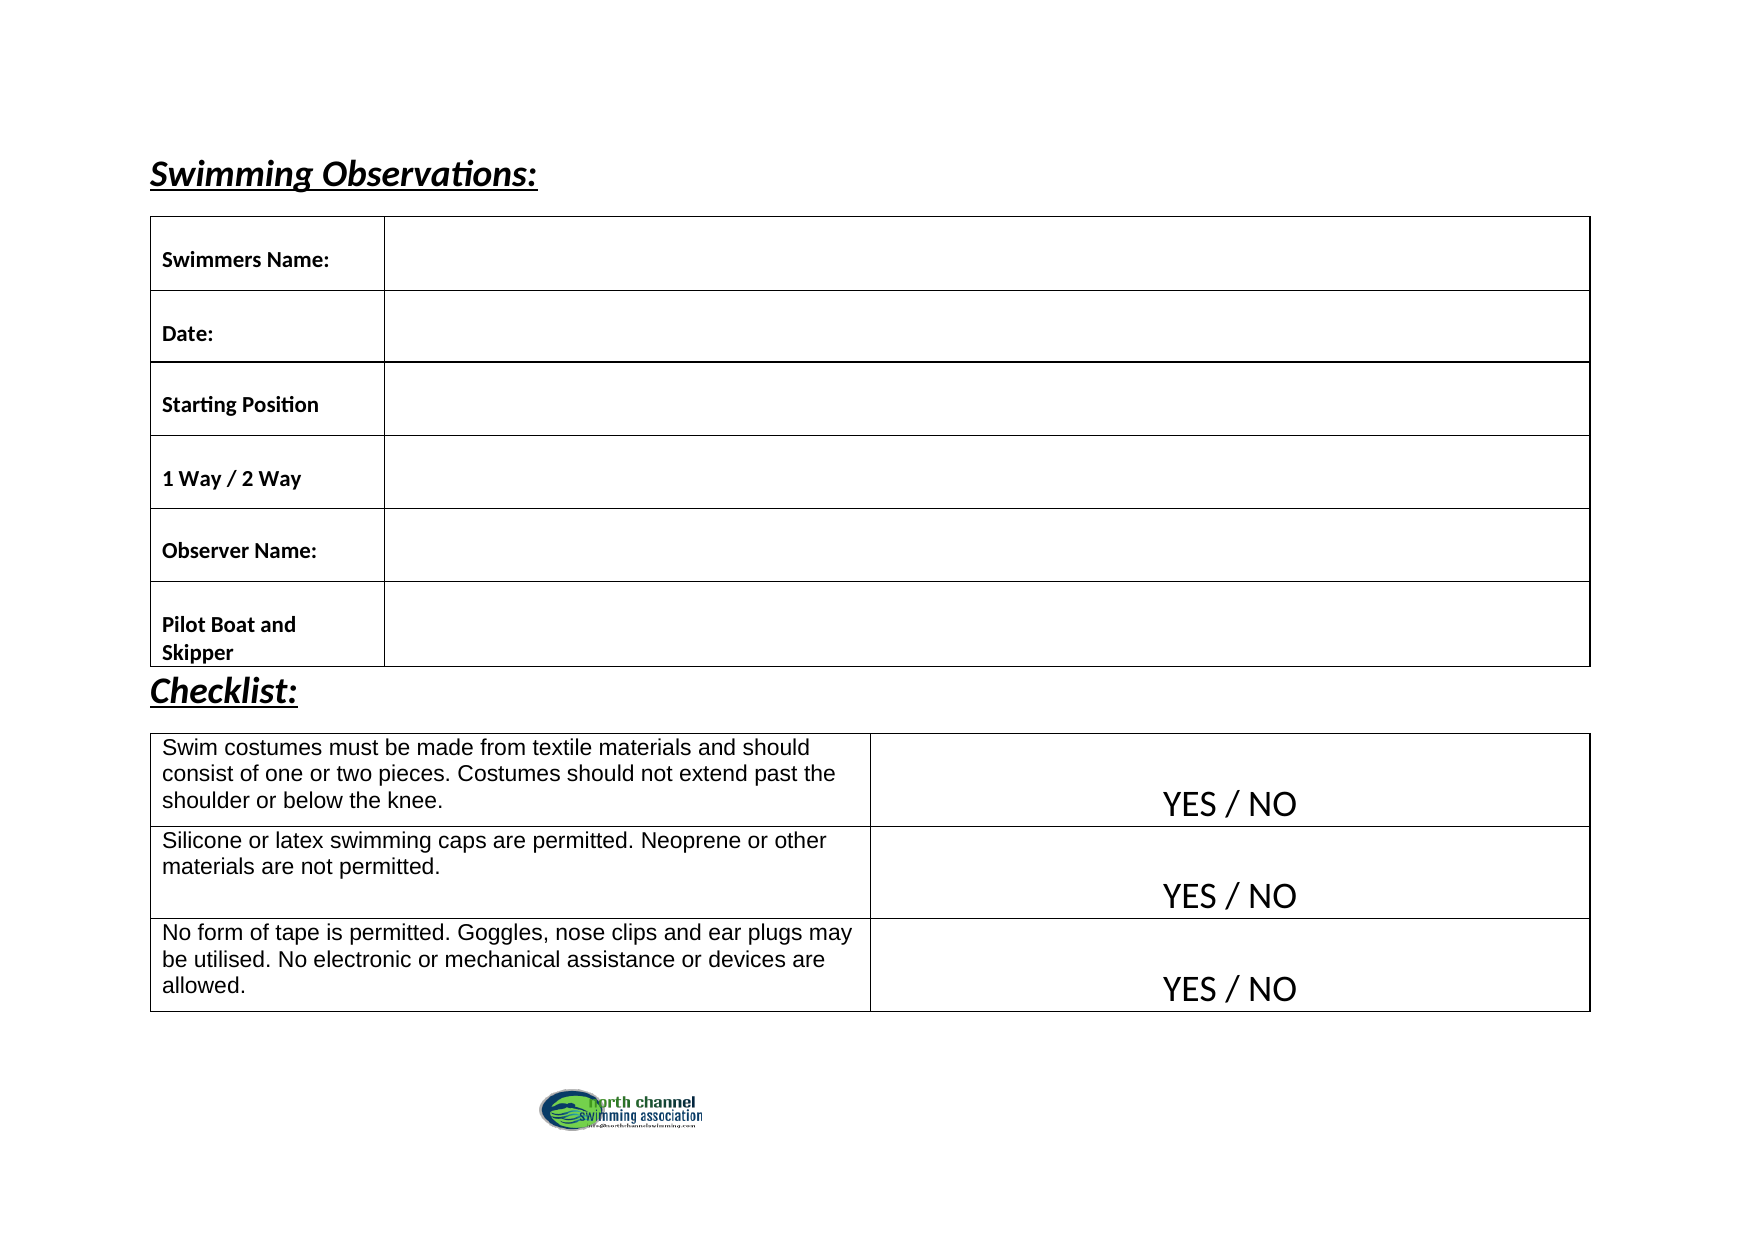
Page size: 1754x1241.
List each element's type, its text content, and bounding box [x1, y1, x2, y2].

table_cell [385, 582, 1589, 666]
text Swimming Observations: [150, 150, 1604, 196]
table_cell [385, 363, 1589, 435]
table_cell Observer Name: [151, 509, 384, 581]
picture [530, 1052, 710, 1167]
table_header [385, 217, 1589, 290]
table_cell Date: [151, 291, 384, 361]
text Checklist: [150, 667, 1604, 713]
table_cell Pilot Boat and Skipper [151, 582, 384, 666]
table_cell Starting Position [151, 363, 384, 435]
table_cell No form of tape is permitted. Goggles, nose clips and ear plugs may be utilised. No electronic or mechanical assistance or devices are allowed. [151, 919, 870, 1011]
table_cell [385, 509, 1589, 581]
table_header YES / NO [871, 734, 1589, 826]
table_header Swim costumes must be made from textile materials and should consist of one or two pieces. Costumes should not extend past the shoulder or below the knee. [151, 734, 870, 826]
table_cell 1 Way / 2 Way [151, 436, 384, 507]
table_cell [385, 291, 1589, 361]
table_cell YES / NO [871, 827, 1589, 918]
table_header Swimmers Name: [151, 217, 384, 290]
table_cell [385, 436, 1589, 507]
table_cell YES / NO [871, 919, 1589, 1011]
table_cell Silicone or latex swimming caps are permitted. Neoprene or other materials are not permitted. [151, 827, 870, 918]
